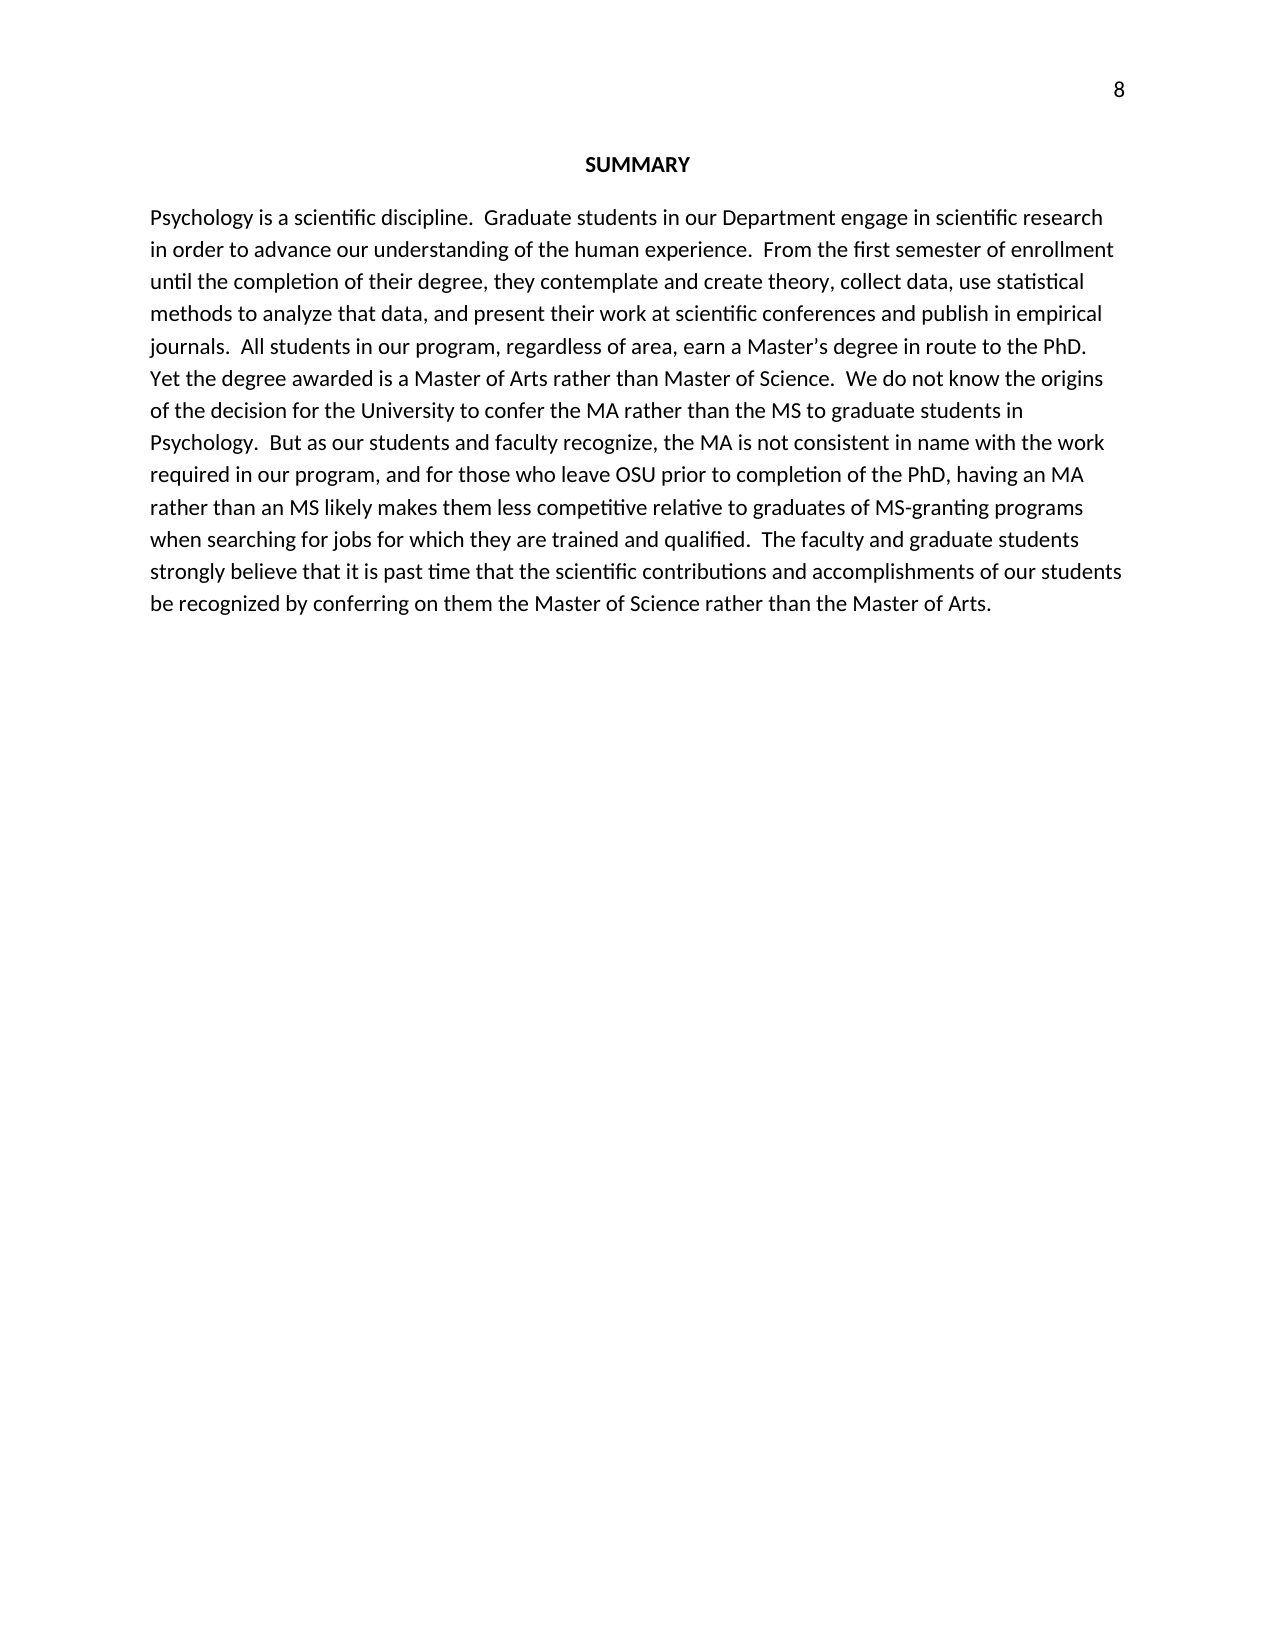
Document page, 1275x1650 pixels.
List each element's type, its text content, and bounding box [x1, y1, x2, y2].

text Psychology is a scientific discipline. Graduate students in our Department engage in scientific research in order to advance our understanding of the human experience. From the first semester of enrollment until the completion of their degree, they contemplate and create theory, collect data, use statistical methods to analyze that data, and present their work at scientific conferences and publish in empirical journals. All students in our program, regardless of area, earn a Master’s degree in route to the PhD. Yet the degree awarded is a Master of Arts rather than Master of Science. We do not know the origins of the decision for the University to confer the MA rather than the MS to graduate students in Psychology. But as our students and faculty recognize, the MA is not consistent in name with the work required in our program, and for those who leave OSU prior to completion of the PhD, having an MA rather than an MS likely makes them less competitive relative to graduates of MS-granting programs when searching for jobs for which they are trained and qualified. The faculty and graduate students strongly believe that it is past time that the scientific contributions and accomplishments of our students be recognized by conferring on them the Master of Science rather than the Master of Arts. [150, 203, 1125, 617]
text SUMMARY [150, 150, 1125, 178]
